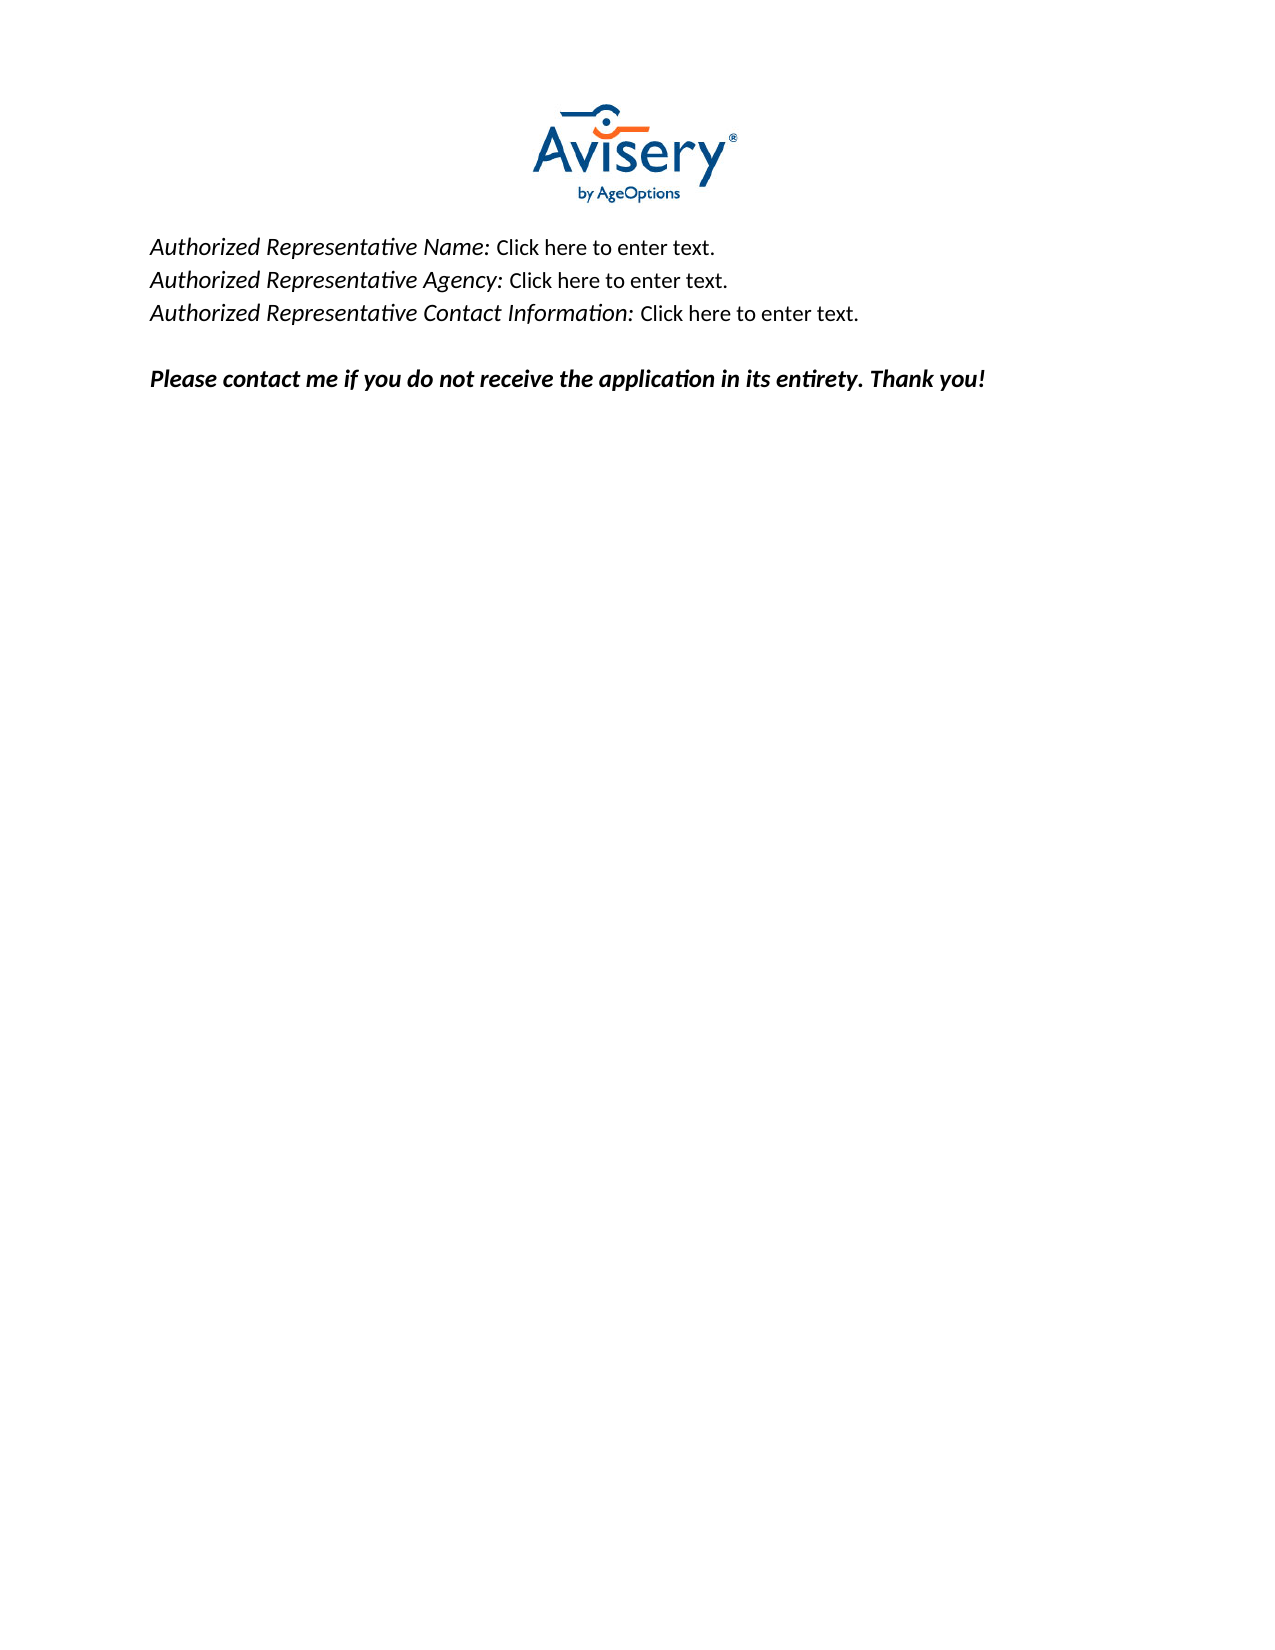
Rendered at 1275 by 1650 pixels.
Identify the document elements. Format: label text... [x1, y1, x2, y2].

text Authorized Representative Contact Information: [150, 297, 1125, 328]
text Authorized Representative Name: [150, 231, 1125, 262]
text Please contact me if you do not receive the application in its entirety. Thank you! [150, 363, 1125, 393]
picture [502, 75, 773, 232]
text Authorized Representative Agency: [150, 264, 1125, 295]
